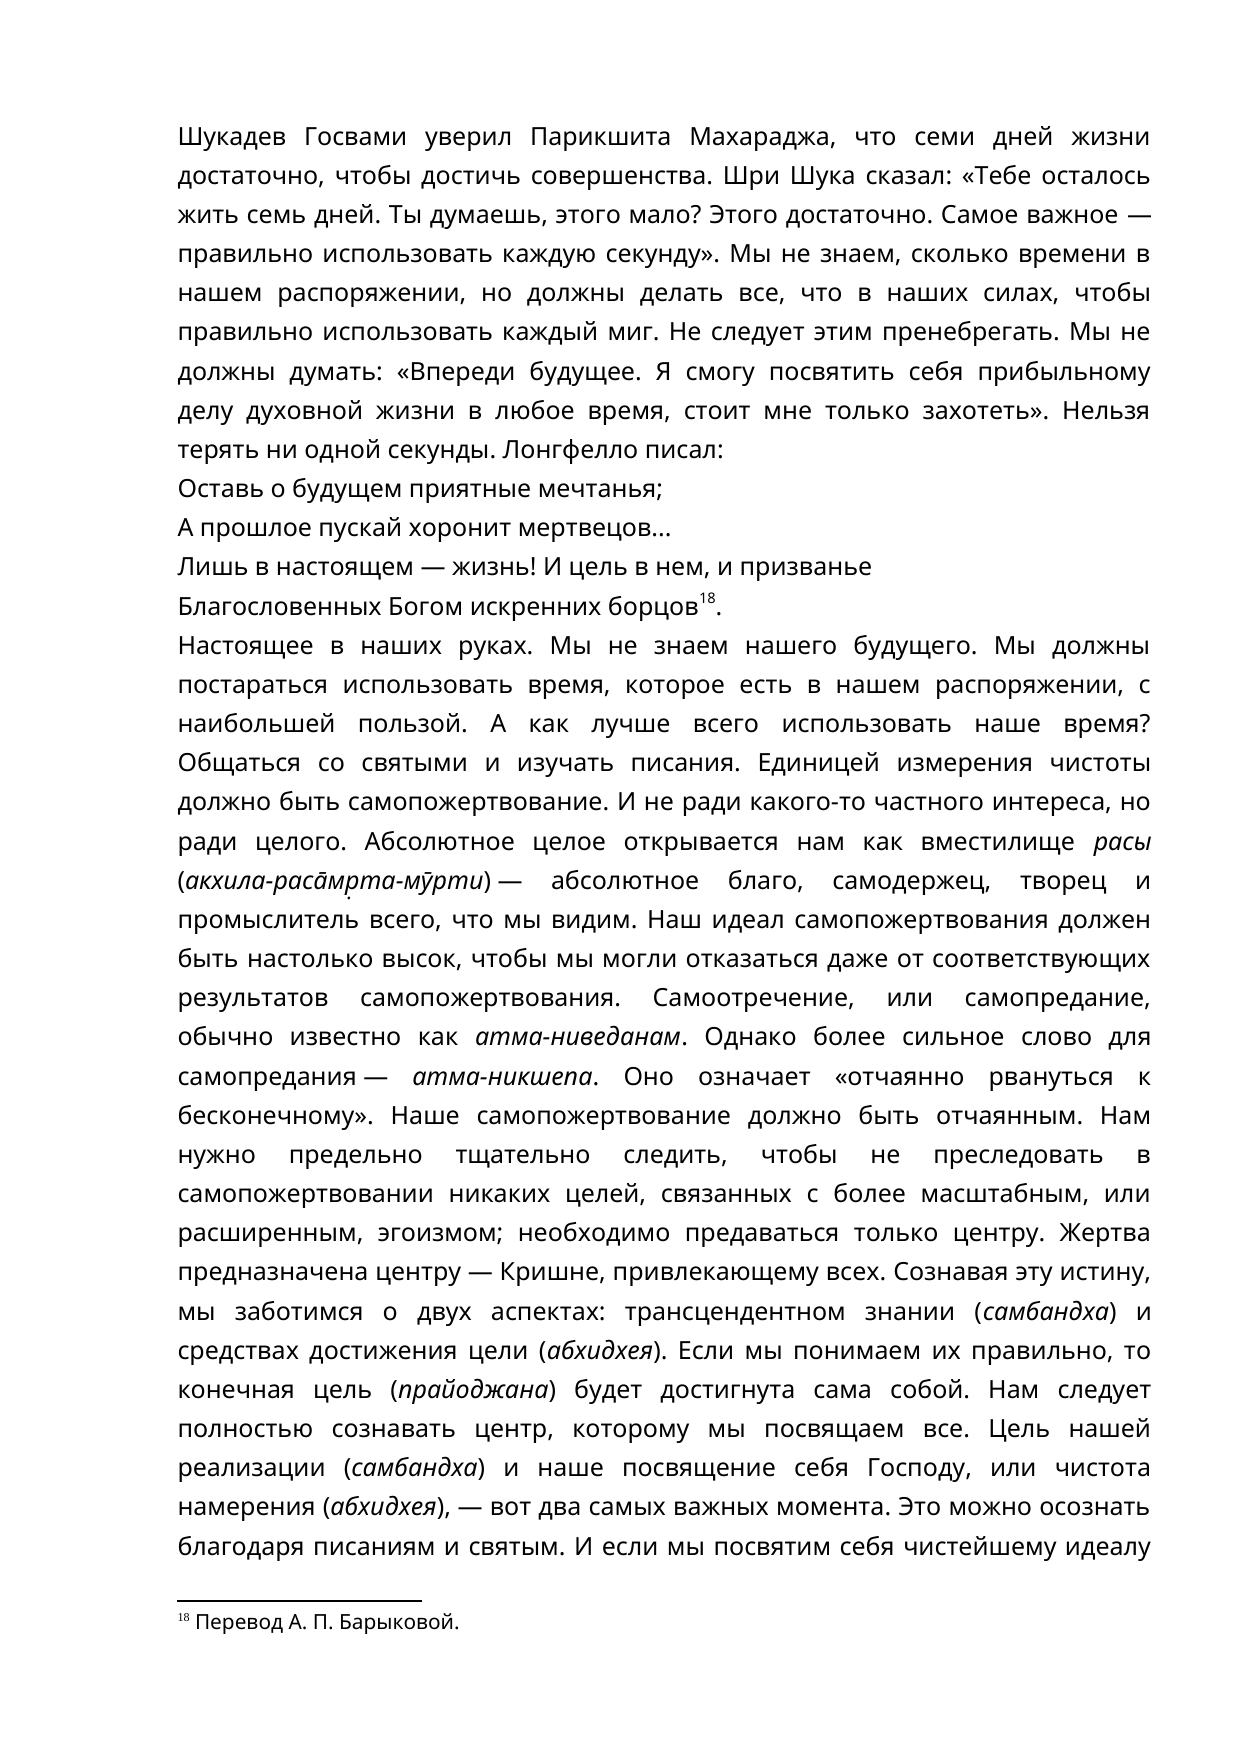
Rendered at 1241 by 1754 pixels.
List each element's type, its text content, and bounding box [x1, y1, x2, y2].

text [177, 627, 1152, 1562]
text Оставь о будущем приятные мечтанья; А прошлое пускай хоронит мертвецов... Лишь в настоящем — жизнь! И цель в нем, и призванье Благословенных Богом искренних борцов. [177, 471, 1152, 622]
text Шукадев Госвами уверил Парикшита Махараджа, что семи дней жизни достаточно, чтобы достичь совершенства. Шри Шука сказал: «Тебе осталось жить семь дней. Ты думаешь, этого мало? Этого достаточно. Самое важное — правильно использовать каждую секунду». Мы не знаем, сколько времени в нашем распоряжении, но должны делать все, что в наших силах, чтобы правильно использовать каждый миг. Не следует этим пренебрегать. Мы не должны думать: «Впереди будущее. Я смогу посвятить себя прибыльному делу духовной жизни в любое время, стоит мне только захотеть». Нельзя терять ни одной секунды. Лонгфелло писал: [177, 118, 1152, 466]
